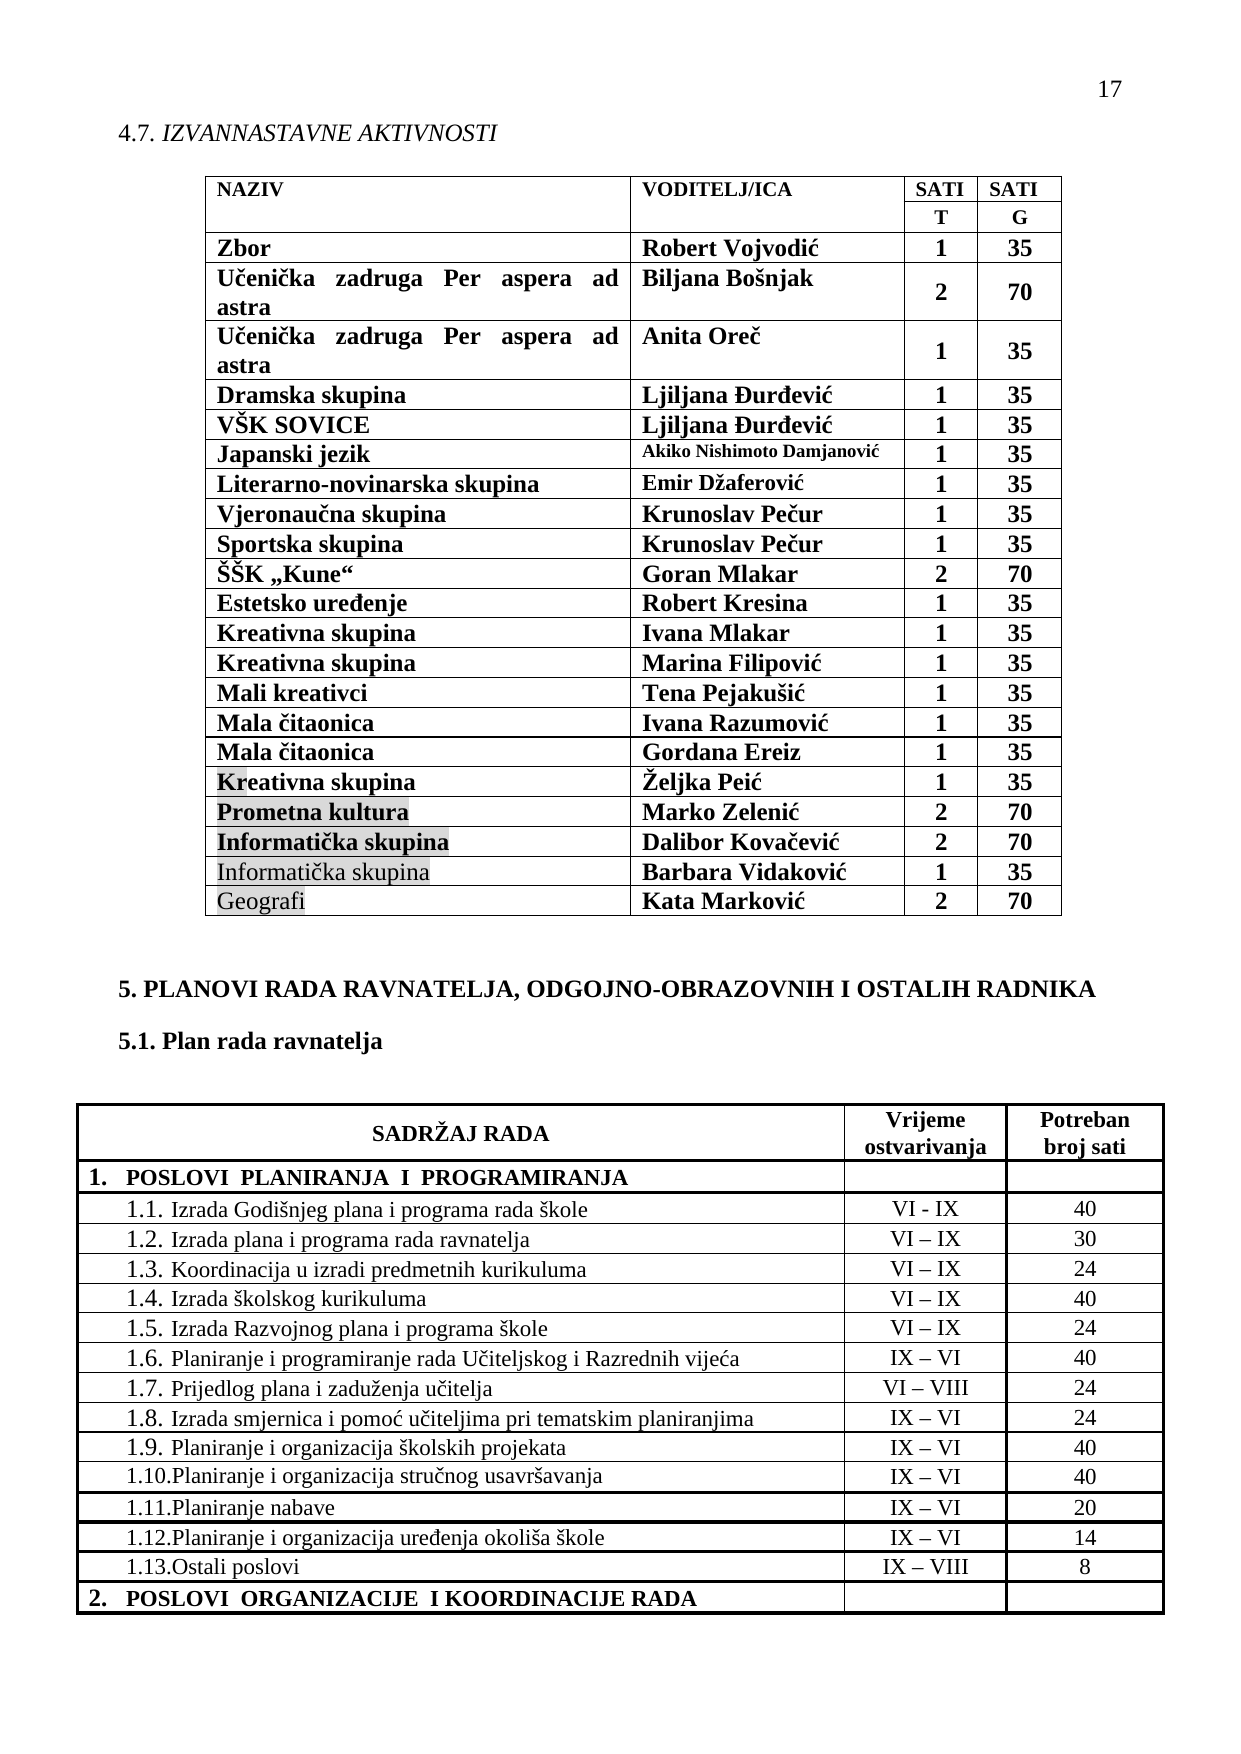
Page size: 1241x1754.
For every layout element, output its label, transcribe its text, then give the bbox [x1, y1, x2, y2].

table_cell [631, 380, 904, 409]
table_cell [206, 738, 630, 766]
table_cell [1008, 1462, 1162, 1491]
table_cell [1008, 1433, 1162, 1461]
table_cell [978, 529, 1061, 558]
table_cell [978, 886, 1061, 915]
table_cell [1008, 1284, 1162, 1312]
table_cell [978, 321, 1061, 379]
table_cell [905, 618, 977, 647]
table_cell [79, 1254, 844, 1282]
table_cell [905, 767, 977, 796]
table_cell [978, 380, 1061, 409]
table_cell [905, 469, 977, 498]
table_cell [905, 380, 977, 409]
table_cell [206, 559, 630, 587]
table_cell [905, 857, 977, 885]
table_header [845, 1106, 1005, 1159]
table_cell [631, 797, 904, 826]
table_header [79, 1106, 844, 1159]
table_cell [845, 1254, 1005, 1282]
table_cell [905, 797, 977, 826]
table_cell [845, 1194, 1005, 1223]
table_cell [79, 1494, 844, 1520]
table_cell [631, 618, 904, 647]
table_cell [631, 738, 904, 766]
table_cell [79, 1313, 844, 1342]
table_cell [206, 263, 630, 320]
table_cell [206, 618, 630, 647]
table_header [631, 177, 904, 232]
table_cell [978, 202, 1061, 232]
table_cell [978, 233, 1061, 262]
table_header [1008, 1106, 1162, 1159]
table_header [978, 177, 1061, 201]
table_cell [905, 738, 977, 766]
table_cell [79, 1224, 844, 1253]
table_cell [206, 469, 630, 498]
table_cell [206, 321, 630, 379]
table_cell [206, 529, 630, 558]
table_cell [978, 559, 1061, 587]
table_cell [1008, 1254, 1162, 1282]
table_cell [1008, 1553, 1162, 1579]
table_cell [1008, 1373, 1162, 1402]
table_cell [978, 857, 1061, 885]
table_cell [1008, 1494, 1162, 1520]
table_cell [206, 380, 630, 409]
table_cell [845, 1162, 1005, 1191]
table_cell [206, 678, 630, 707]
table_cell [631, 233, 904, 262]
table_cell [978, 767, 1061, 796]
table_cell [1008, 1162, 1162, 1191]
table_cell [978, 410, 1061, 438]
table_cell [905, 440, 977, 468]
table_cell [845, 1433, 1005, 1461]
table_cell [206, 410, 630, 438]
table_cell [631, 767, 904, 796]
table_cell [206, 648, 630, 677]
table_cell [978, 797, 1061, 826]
text 5.1. Plan rada ravnatelja [118, 1026, 1122, 1055]
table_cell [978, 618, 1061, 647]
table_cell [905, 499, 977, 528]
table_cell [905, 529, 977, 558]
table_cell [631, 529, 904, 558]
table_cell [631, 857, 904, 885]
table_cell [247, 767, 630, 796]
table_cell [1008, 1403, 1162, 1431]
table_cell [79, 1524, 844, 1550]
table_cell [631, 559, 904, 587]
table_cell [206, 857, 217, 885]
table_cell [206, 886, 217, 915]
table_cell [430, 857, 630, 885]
text 5. PLANOVI RADA RAVNATELJA, ODGOJNO-OBRAZOVNIH I OSTALIH RADNIKA [118, 974, 1122, 1002]
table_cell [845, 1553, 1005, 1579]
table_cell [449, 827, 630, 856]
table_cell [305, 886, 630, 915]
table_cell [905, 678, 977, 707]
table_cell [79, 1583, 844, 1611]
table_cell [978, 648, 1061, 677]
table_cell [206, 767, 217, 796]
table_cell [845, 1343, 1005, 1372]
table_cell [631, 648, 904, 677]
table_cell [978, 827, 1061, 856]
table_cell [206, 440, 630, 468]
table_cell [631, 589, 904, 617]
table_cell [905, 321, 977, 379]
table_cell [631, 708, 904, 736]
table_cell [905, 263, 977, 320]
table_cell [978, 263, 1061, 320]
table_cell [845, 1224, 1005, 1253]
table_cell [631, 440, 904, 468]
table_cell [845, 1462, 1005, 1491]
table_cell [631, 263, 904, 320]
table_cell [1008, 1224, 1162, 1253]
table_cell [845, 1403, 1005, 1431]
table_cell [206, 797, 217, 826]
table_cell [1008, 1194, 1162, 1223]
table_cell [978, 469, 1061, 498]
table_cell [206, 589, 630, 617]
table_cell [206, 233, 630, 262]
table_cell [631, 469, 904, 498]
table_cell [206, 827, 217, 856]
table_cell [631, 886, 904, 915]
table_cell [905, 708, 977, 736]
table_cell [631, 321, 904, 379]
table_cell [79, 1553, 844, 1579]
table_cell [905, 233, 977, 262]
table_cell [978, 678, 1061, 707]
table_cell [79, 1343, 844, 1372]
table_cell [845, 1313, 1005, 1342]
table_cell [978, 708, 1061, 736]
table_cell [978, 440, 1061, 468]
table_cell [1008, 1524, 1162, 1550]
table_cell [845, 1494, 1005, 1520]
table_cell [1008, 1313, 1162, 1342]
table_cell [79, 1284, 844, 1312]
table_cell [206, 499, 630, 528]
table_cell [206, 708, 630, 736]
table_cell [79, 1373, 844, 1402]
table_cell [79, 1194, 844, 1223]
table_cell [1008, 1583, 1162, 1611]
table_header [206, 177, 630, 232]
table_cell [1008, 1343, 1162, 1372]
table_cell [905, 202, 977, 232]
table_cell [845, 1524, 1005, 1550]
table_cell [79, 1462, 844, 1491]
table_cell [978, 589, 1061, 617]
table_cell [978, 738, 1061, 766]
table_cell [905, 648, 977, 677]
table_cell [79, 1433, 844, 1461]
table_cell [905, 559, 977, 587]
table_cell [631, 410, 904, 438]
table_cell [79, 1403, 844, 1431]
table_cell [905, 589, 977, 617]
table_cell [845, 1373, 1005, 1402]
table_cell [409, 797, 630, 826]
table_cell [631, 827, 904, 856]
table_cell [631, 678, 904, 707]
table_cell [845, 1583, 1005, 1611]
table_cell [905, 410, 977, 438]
text 4.7. IZVANNASTAVNE AKTIVNOSTI [118, 118, 1122, 147]
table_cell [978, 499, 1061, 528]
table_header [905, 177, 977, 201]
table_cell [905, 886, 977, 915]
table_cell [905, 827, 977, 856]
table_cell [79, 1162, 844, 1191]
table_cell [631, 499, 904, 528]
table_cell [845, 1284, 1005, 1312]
